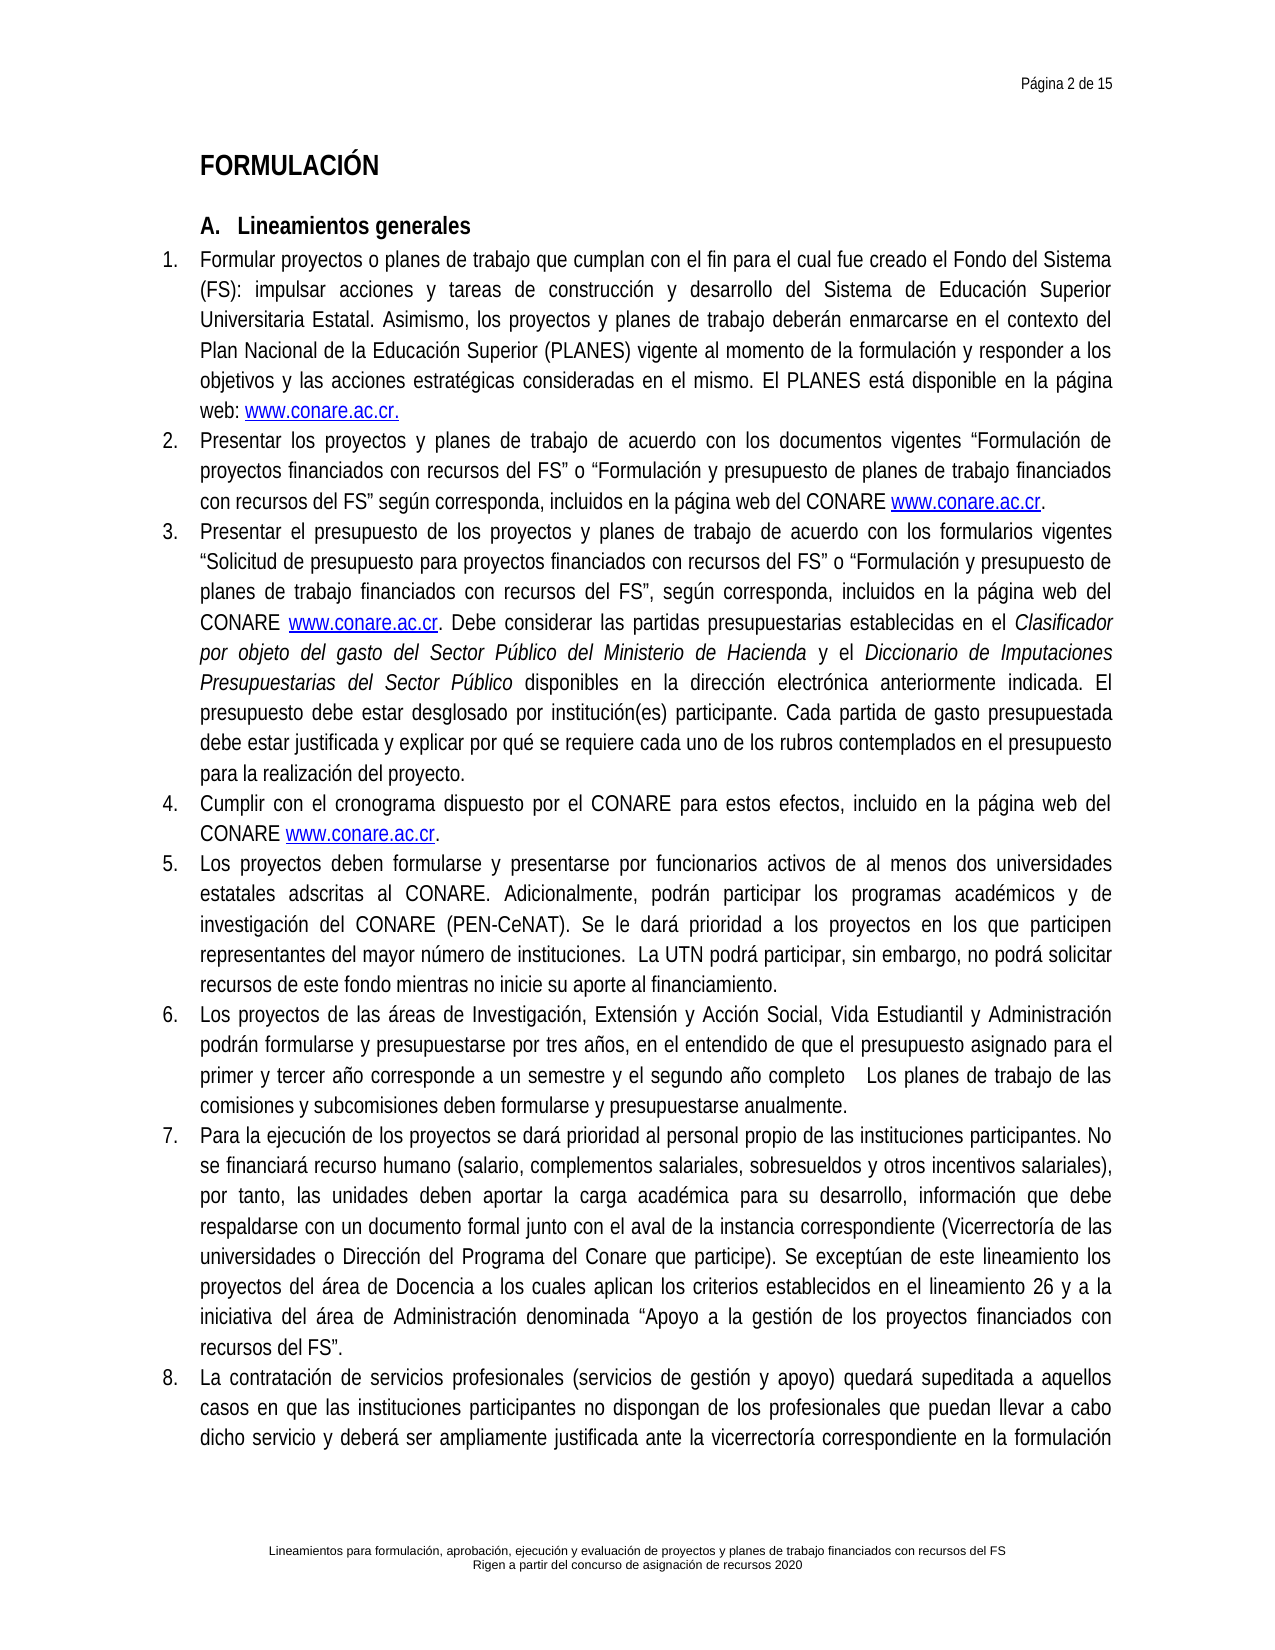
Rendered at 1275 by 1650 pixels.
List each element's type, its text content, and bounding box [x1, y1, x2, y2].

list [162, 1364, 1113, 1451]
list Los proyectos de las áreas de Investigación, Extensión y Acción Social, Vida Estudiantil y Administración podrán formularse y presupuestarse por tres años, en el entendido de que el presupuesto asignado para el primer y tercer año corresponde a un semestre y el segundo año completo Los planes de trabajo de las comisiones y subcomisiones deben formularse y presupuestarse anualmente. [162, 1001, 1113, 1118]
list Presentar los proyectos y planes de trabajo de acuerdo con los documentos vigentes “Formulación de proyectos financiados con recursos del FS” o “Formulación y presupuesto de planes de trabajo financiados con recursos del FS” según corresponda, incluidos en la página web del CONARE www.conare.ac.cr. [162, 427, 1113, 514]
list Presentar el presupuesto de los proyectos y planes de trabajo de acuerdo con los formularios vigentes “Solicitud de presupuesto para proyectos financiados con recursos del FS” o “Formulación y presupuesto de planes de trabajo financiados con recursos del FS”, según corresponda, incluidos en la página web del CONARE www.conare.ac.cr. Debe considerar las partidas presupuestarias establecidas en el Clasificador por objeto del gasto del Sector Público del Ministerio de Hacienda y el Diccionario de Imputaciones Presupuestarias del Sector Público disponibles en la dirección electrónica anteriormente indicada. El presupuesto debe estar desglosado por institución(es) participante. Cada partida de gasto presupuestada debe estar justificada y explicar por qué se requiere cada uno de los rubros contemplados en el presupuesto para la realización del proyecto. [162, 518, 1113, 786]
list Cumplir con el cronograma dispuesto por el CONARE para estos efectos, incluido en la página web del CONARE www.conare.ac.cr. [162, 790, 1113, 846]
subtitle FORMULACIÓN [200, 148, 1113, 181]
subtitle Lineamientos generales [200, 211, 1113, 240]
list Para la ejecución de los proyectos se dará prioridad al personal propio de las instituciones participantes. No se financiará recurso humano (salario, complementos salariales, sobresueldos y otros incentivos salariales), por tanto, las unidades deben aportar la carga académica para su desarrollo, información que debe respaldarse con un documento formal junto con el aval de la instancia correspondiente (Vicerrectoría de las universidades o Dirección del Programa del Conare que participe). Se exceptúan de este lineamiento los proyectos del área de Docencia a los cuales aplican los criterios establecidos en el lineamiento 26 y a la iniciativa del área de Administración denominada “Apoyo a la gestión de los proyectos financiados con recursos del FS”. [162, 1122, 1113, 1360]
list Los proyectos deben formularse y presentarse por funcionarios activos de al menos dos universidades estatales adscritas al CONARE. Adicionalmente, podrán participar los programas académicos y de investigación del CONARE (PEN-CeNAT). Se le dará prioridad a los proyectos en los que participen representantes del mayor número de instituciones. La UTN podrá participar, sin embargo, no podrá solicitar recursos de este fondo mientras no inicie su aporte al financiamiento. [162, 850, 1113, 997]
list Formular proyectos o planes de trabajo que cumplan con el fin para el cual fue creado el Fondo del Sistema (FS): impulsar acciones y tareas de construcción y desarrollo del Sistema de Educación Superior Universitaria Estatal. Asimismo, los proyectos y planes de trabajo deberán enmarcarse en el contexto del Plan Nacional de la Educación Superior (PLANES) vigente al momento de la formulación y responder a los objetivos y las acciones estratégicas consideradas en el mismo. El PLANES está disponible en la página web: www.conare.ac.cr. [162, 246, 1113, 423]
